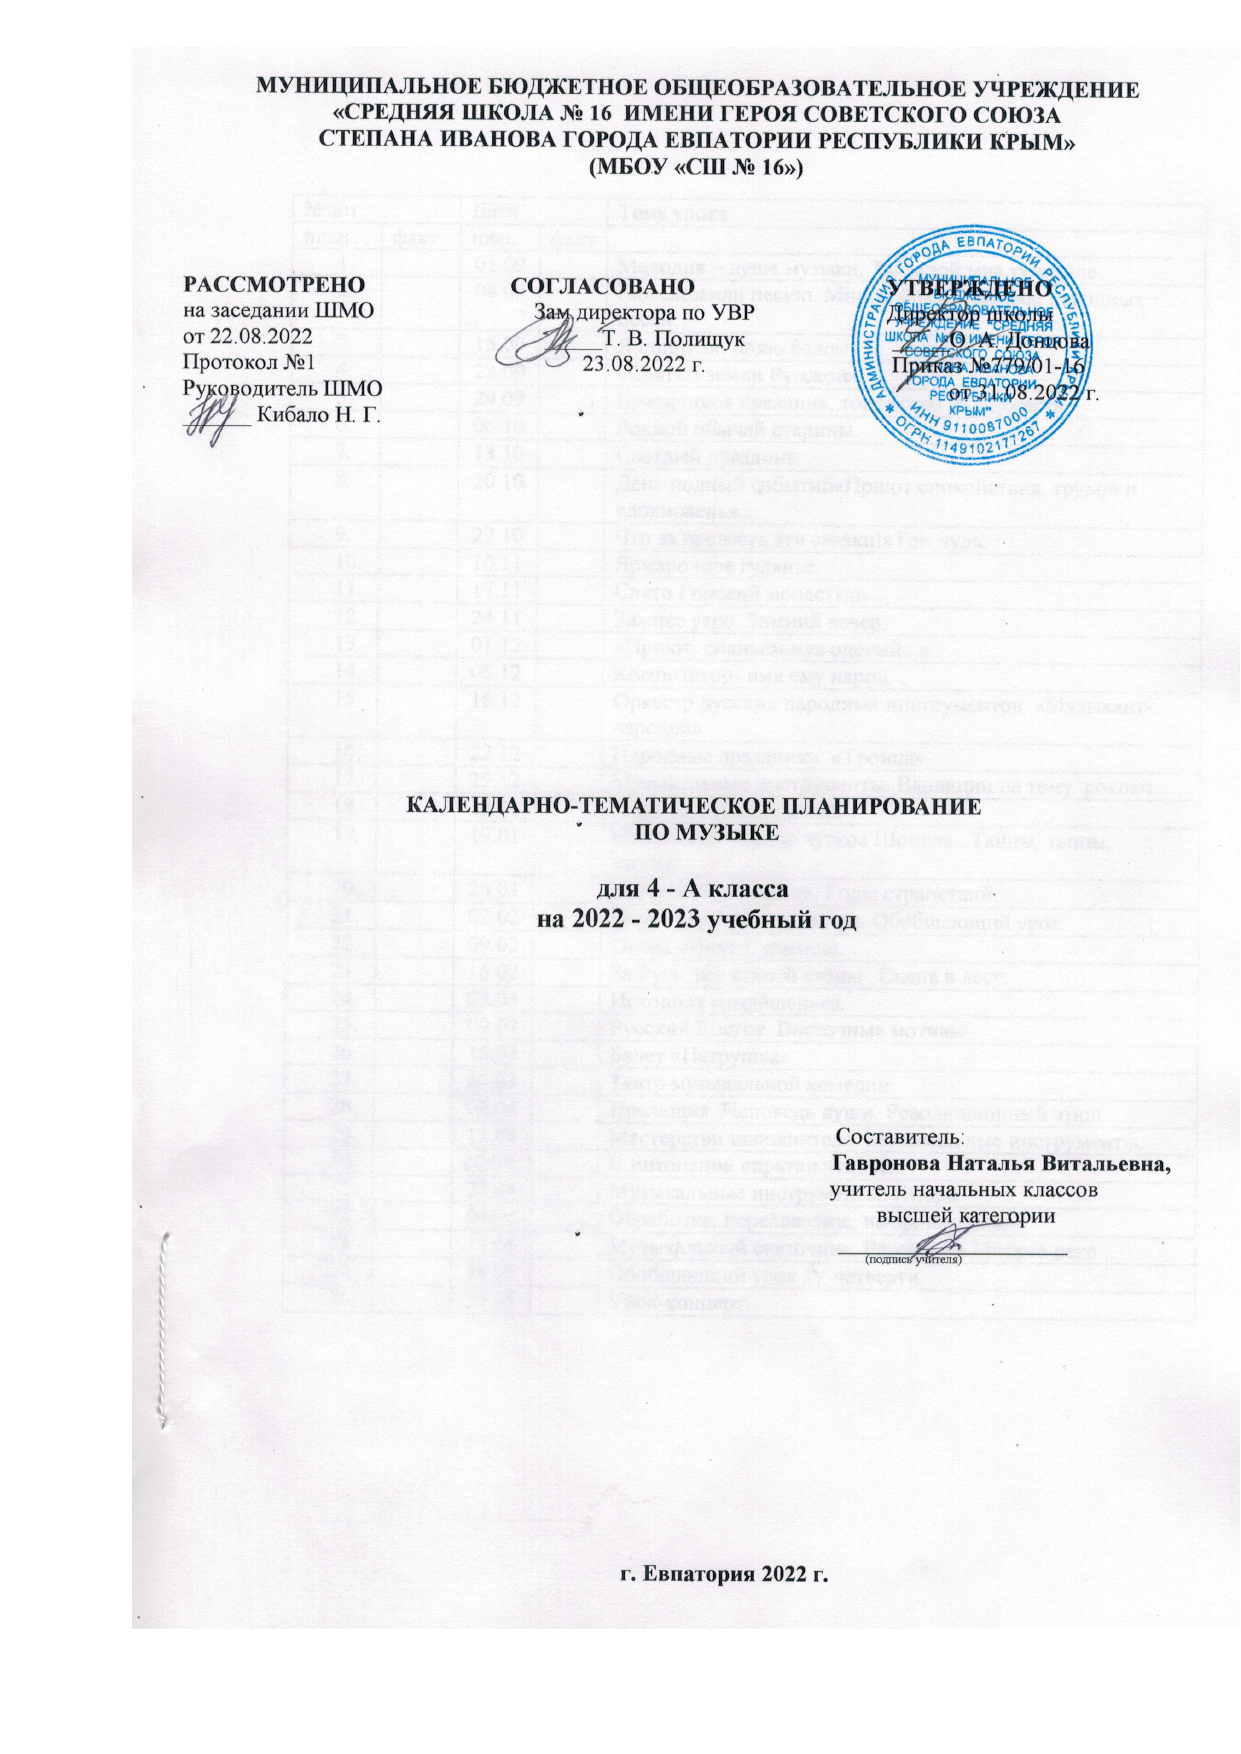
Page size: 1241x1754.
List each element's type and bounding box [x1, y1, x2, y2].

picture [132, 47, 1241, 1629]
